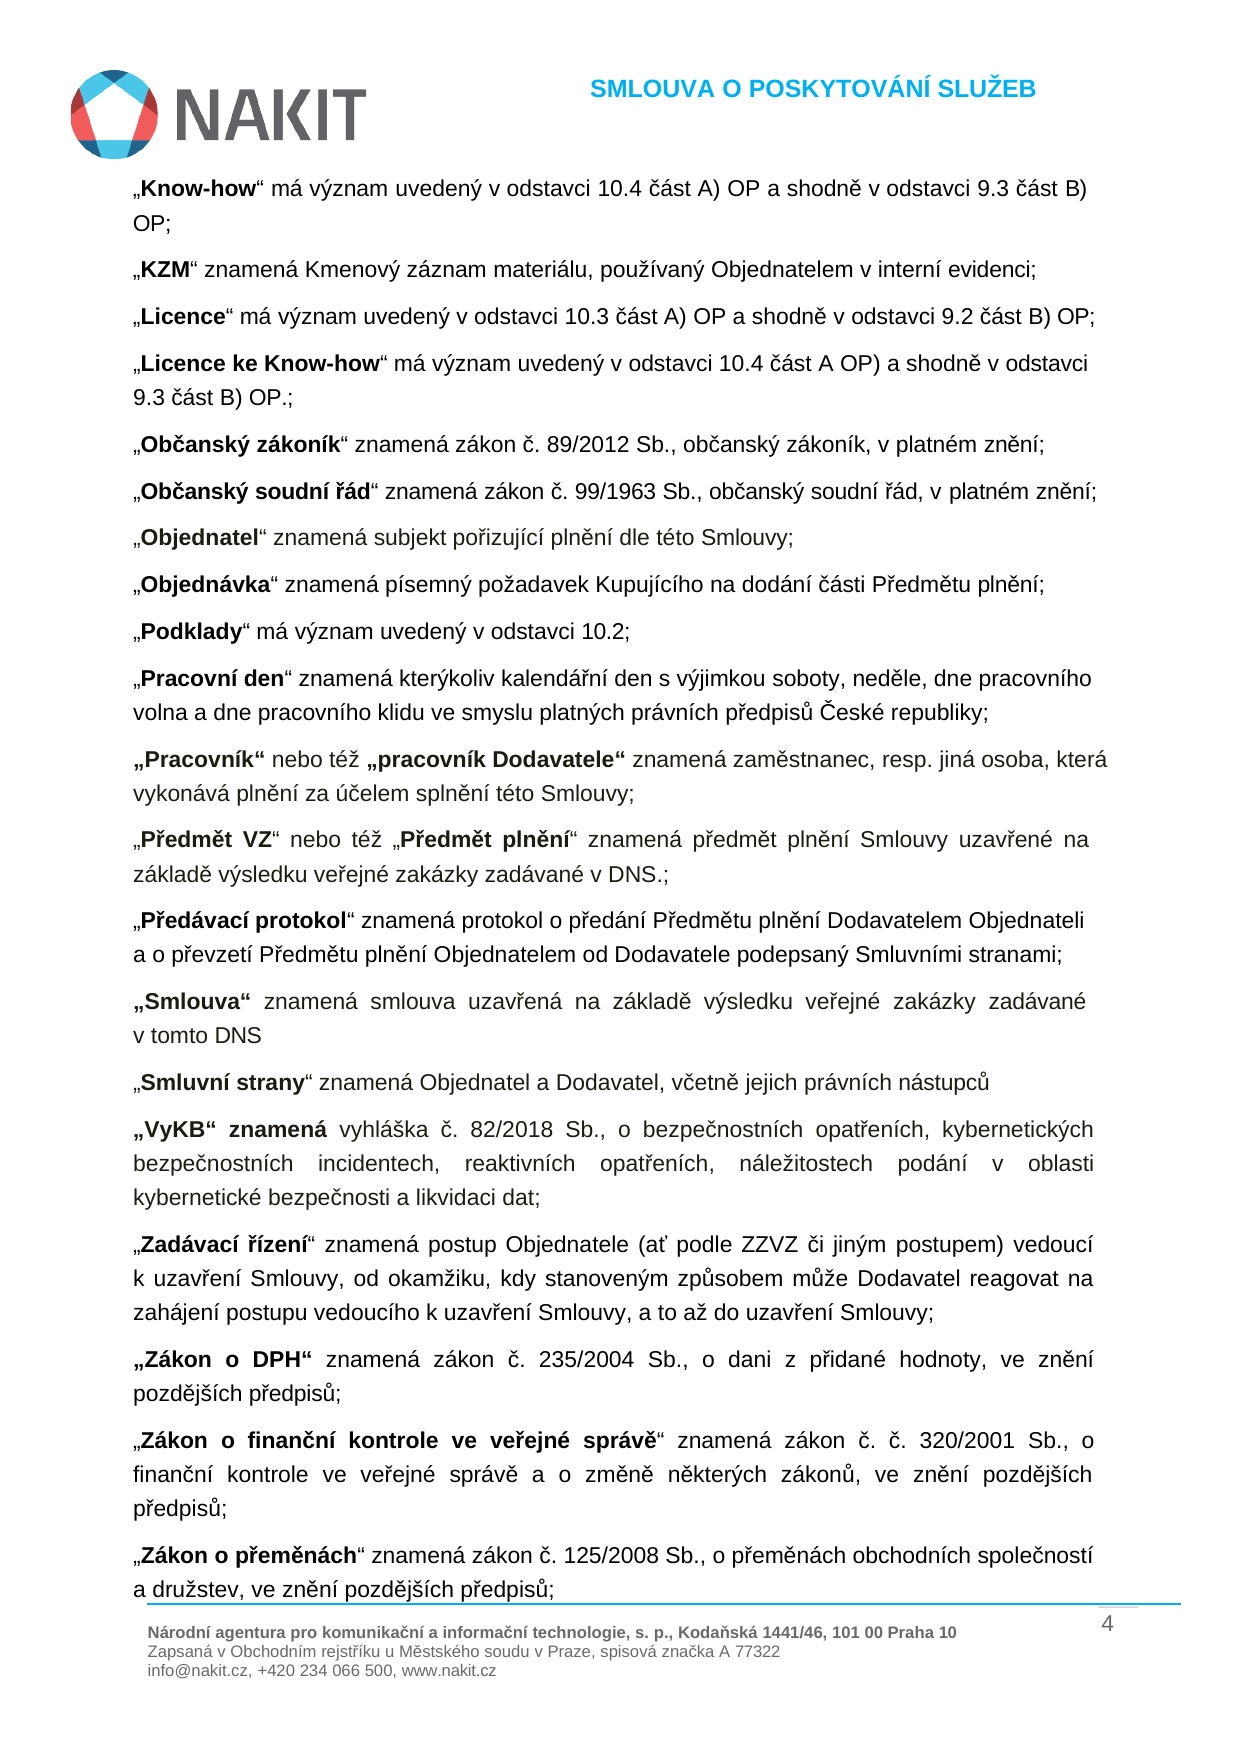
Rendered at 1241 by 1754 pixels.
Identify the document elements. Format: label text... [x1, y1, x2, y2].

text „Předmět VZ“ nebo též „Předmět plnění“ znamená předmět plnění Smlouvy uzavřené na základě výsledku veřejné zakázky zadávané v DNS.; [133, 826, 1113, 887]
text „Občanský zákoník“ znamená zákon č. 89/2012 Sb., občanský zákoník, v platném znění; [133, 431, 1221, 457]
text „Licence ke Know-how“ má význam uvedený v odstavci 10.4 část A OP) a shodně v odstavci [133, 350, 1221, 376]
text „Objednávka“ znamená písemný požadavek Kupujícího na dodání části Předmětu plnění; [133, 571, 1221, 597]
text „Licence“ má význam uvedený v odstavci 10.3 část A) OP a shodně v odstavci 9.2 část B) OP; [133, 303, 1221, 329]
text „VyKB“ znamená vyhláška č. 82/2018 Sb., o bezpečnostních opatřeních, kybernetických bezpečnostních incidentech, reaktivních opatřeních, náležitostech podání v oblasti kybernetické bezpečnosti a likvidaci dat; [133, 1116, 1094, 1210]
text „Zákon o finanční kontrole ve veřejné správě“ znamená zákon č. č. 320/2001 Sb., o finanční kontrole ve veřejné správě a o změně některých zákonů, ve znění pozdějších předpisů; [133, 1427, 1094, 1521]
text „Pracovník“ nebo též „pracovník Dodavatele“ znamená zaměstnanec, resp. jiná osoba, která vykonává plnění za účelem splnění této Smlouvy; [133, 746, 1113, 806]
text „Občanský soudní řád“ znamená zákon č. 99/1963 Sb., občanský soudní řád, v platném znění; [133, 478, 1221, 504]
text v tomto DNS [133, 1022, 1221, 1048]
text „Zákon o přeměnách“ znamená zákon č. 125/2008 Sb., o přeměnách obchodních společností a družstev, ve znění pozdějších předpisů; [133, 1542, 1094, 1602]
text „Know-how“ má význam uvedený v odstavci 10.4 část A) OP a shodně v odstavci 9.3 část B) [133, 175, 1221, 202]
text „Podklady“ má význam uvedený v odstavci 10.2; [133, 618, 1221, 644]
text „Smlouva“ znamená smlouva uzavřená na základě výsledku veřejné zakázky zadávané [133, 988, 1221, 1014]
picture [70, 70, 367, 159]
text 9.3 část B) OP.; [133, 384, 1221, 411]
text „Objednatel“ znamená subjekt pořizující plnění dle této Smlouvy; [133, 524, 1221, 551]
text „Předávací protokol“ znamená protokol o předání Předmětu plnění Dodavatelem Objednateli a o převzetí Předmětu plnění Objednatelem od Dodavatele podepsaný Smluvními stranami; [133, 907, 1095, 968]
text „Zadávací řízení“ znamená postup Objednatele (ať podle ZZVZ či jiným postupem) vedoucí k uzavření Smlouvy, od okamžiku, kdy stanoveným způsobem může Dodavatel reagovat na zahájení postupu vedoucího k uzavření Smlouvy, a to až do uzavření Smlouvy; [133, 1231, 1094, 1326]
text „Pracovní den“ znamená kterýkoliv kalendářní den s výjimkou soboty, neděle, dne pracovního volna a dne pracovního klidu ve smyslu platných právních předpisů České republiky; [133, 665, 1113, 725]
text „Smluvní strany“ znamená Objednatel a Dodavatel, včetně jejich právních nástupců [133, 1069, 1221, 1095]
text OP; [133, 209, 1221, 236]
text „Zákon o DPH“ znamená zákon č. 235/2004 Sb., o dani z přidané hodnoty, ve znění pozdějších předpisů; [133, 1346, 1094, 1406]
text „KZM“ znamená Kmenový záznam materiálu, používaný Objednatelem v interní evidenci; [133, 256, 1221, 283]
